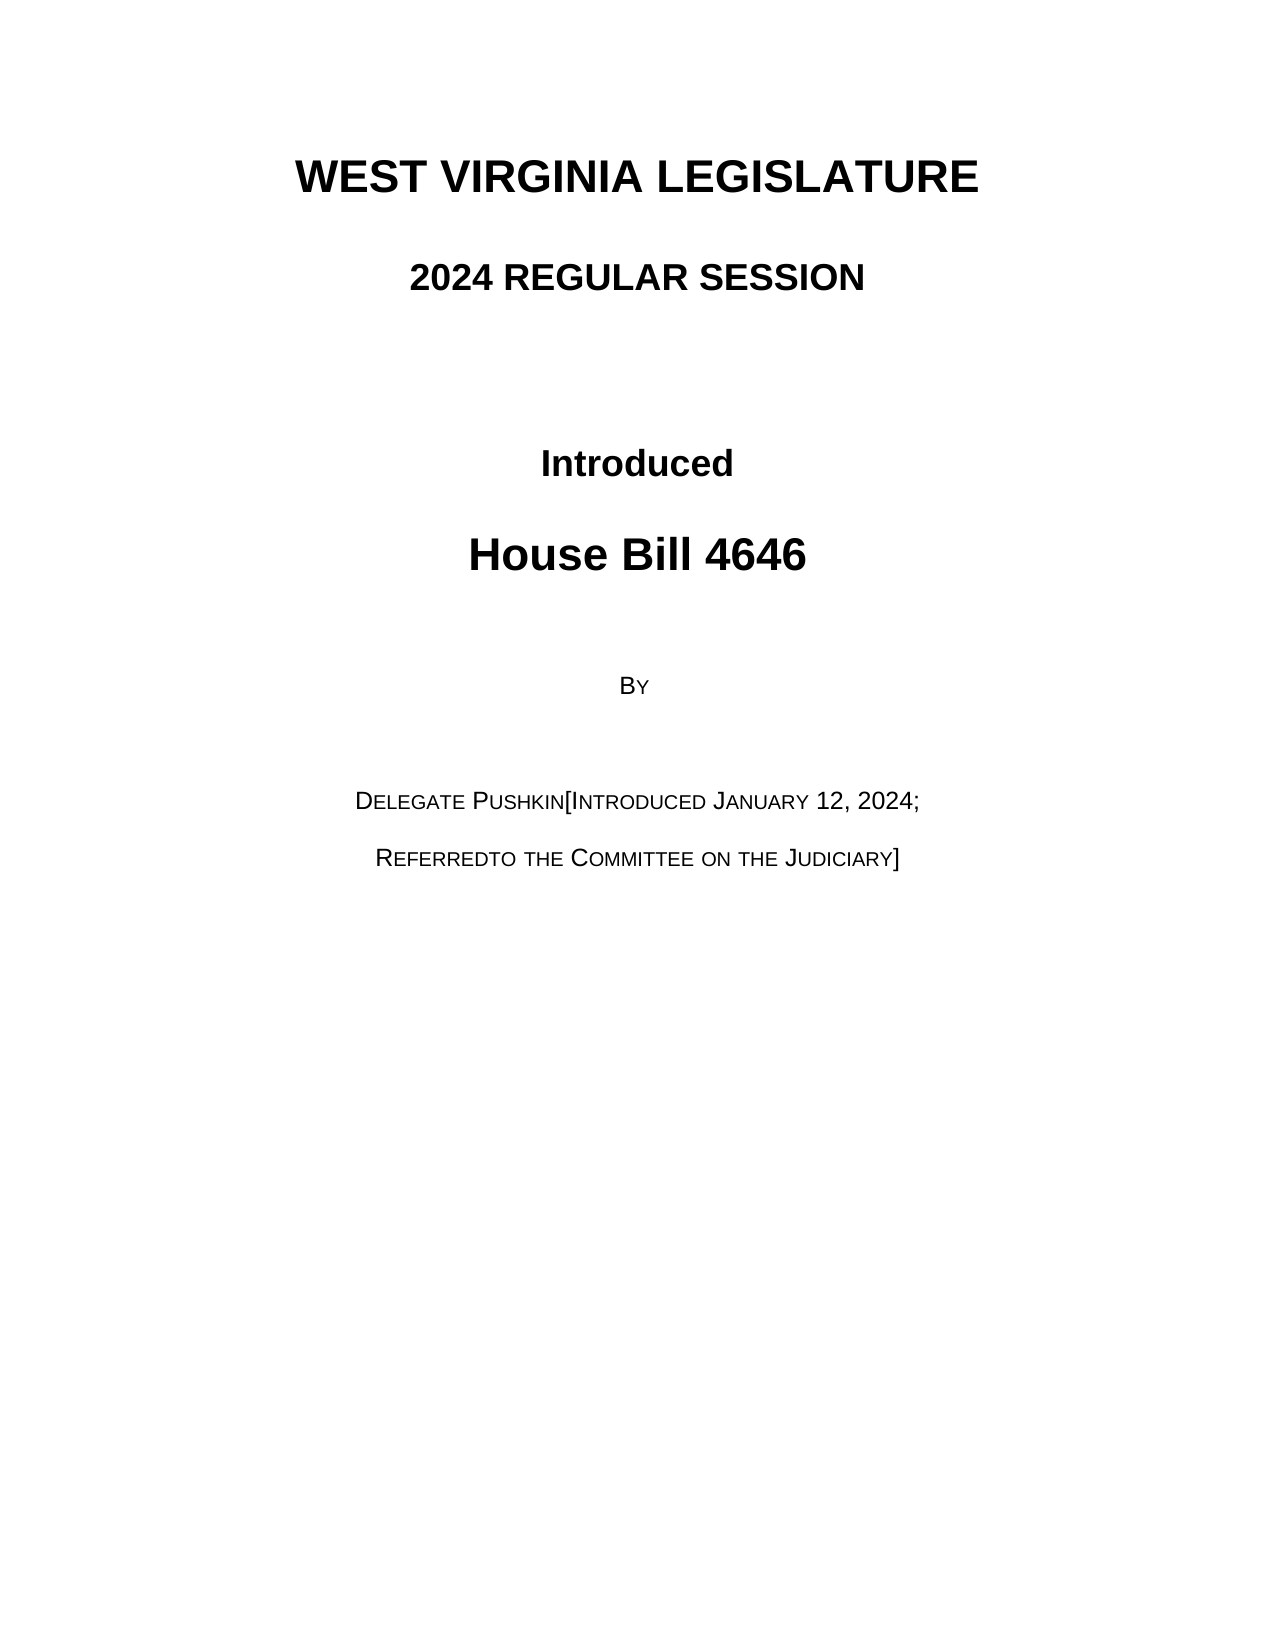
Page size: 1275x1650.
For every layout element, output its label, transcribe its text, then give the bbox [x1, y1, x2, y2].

text Bill [150, 528, 1125, 581]
title 2024 REGULAR SESSION [150, 255, 1125, 298]
text By [337, 671, 937, 872]
title WEST VIRGINIA LEGISLATURE [150, 150, 1125, 203]
